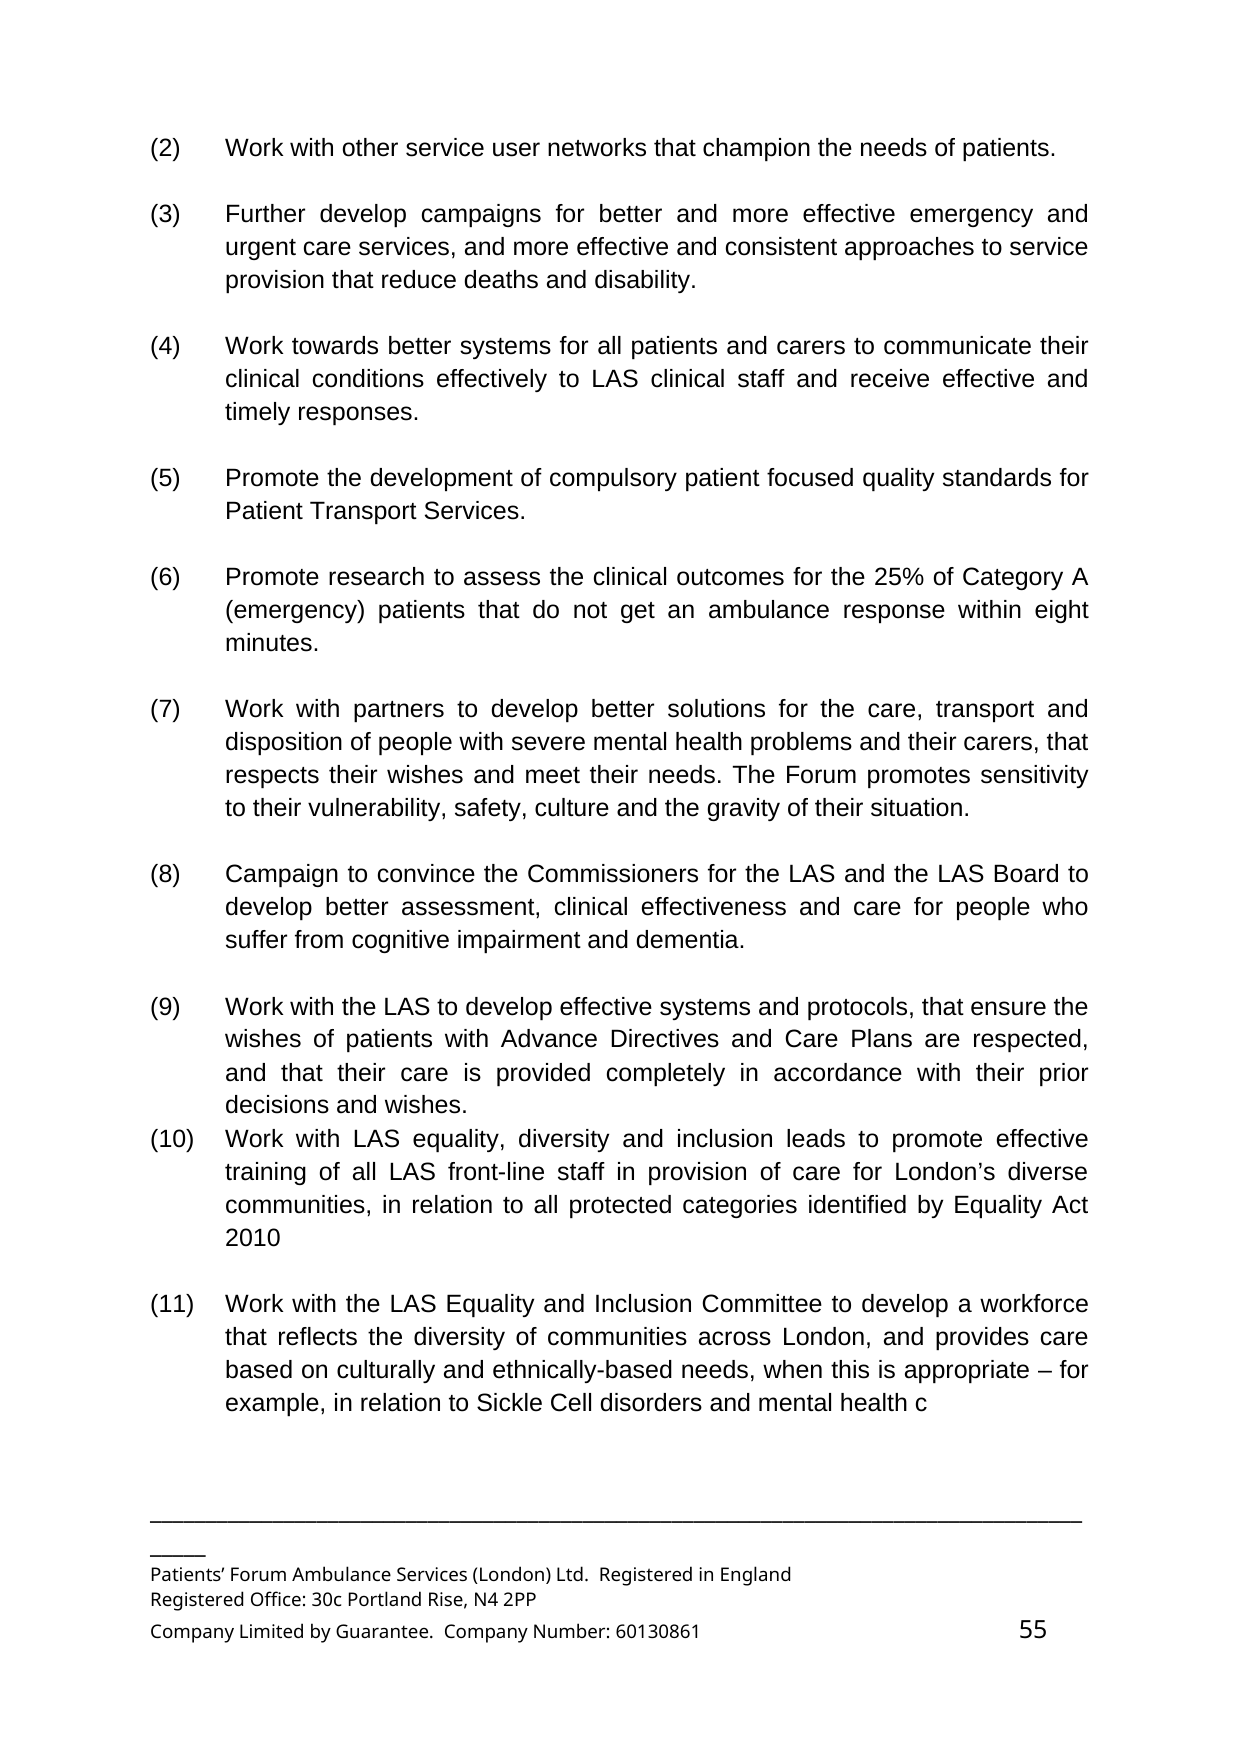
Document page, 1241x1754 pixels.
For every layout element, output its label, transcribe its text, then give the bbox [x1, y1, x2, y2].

text (11) Work with the LAS Equality and Inclusion Committee to develop a workforce that reflects the diversity of communities across London, and provides care based on culturally and ethnically-based needs, when this is appropriate – for example, in relation to Sickle Cell disorders and mental health c [150, 1289, 1090, 1416]
text (10) Work with LAS equality, diversity and inclusion leads to promote effective training of all LAS front-line staff in provision of care for London’s diverse communities, in relation to all protected categories identified by Equality Act 2010 [150, 1123, 1090, 1251]
text (7) Work with partners to develop better solutions for the care, transport and disposition of people with severe mental health problems and their carers, that respects their wishes and meet their needs. The Forum promotes sensitivity to their vulnerability, safety, culture and the gravity of their situation. [150, 694, 1090, 822]
text (5) Promote the development of compulsory patient focused quality standards for Patient Transport Services. [150, 463, 1090, 525]
text (4) Work towards better systems for all patients and carers to communicate their clinical conditions effectively to LAS clinical staff and receive effective and timely responses. [150, 331, 1090, 426]
text (2) Work with other service user networks that champion the needs of patients. [150, 133, 1090, 162]
text (8) Campaign to convince the Commissioners for the LAS and the LAS Board to develop better assessment, clinical effectiveness and care for people who suffer from cognitive impairment and dementia. [150, 859, 1090, 954]
text (9) Work with the LAS to develop effective systems and protocols, that ensure the wishes of patients with Advance Directives and Care Plans are respected, and that their care is provided completely in accordance with their prior decisions and wishes. [150, 991, 1090, 1119]
text (6) Promote research to assess the clinical outcomes for the 25% of Category A (emergency) patients that do not get an ambulance response within eight minutes. [150, 562, 1090, 657]
text (3) Further develop campaigns for better and more effective emergency and urgent care services, and more effective and consistent approaches to service provision that reduce deaths and disability. [150, 199, 1090, 294]
